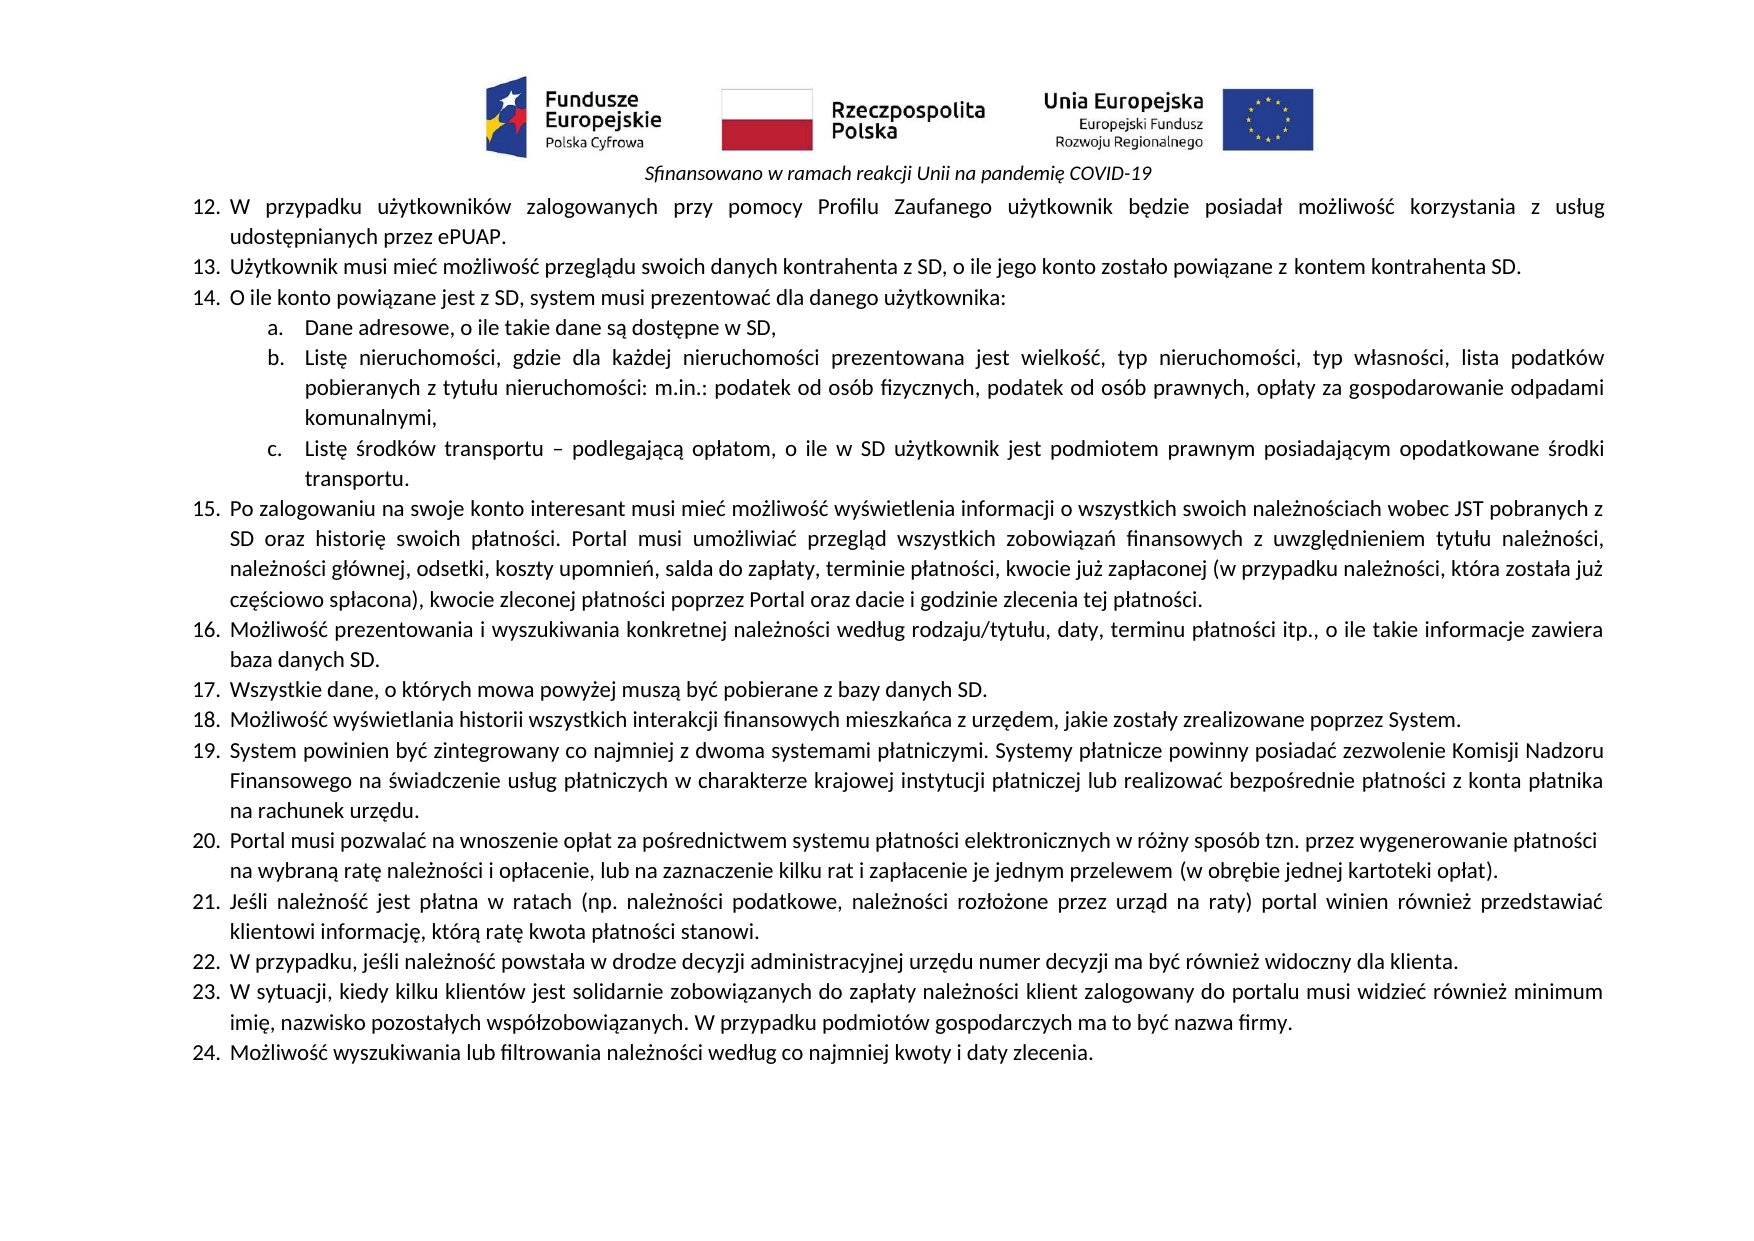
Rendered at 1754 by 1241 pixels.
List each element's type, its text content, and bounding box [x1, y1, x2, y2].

list Po zalogowaniu na swoje konto interesant musi mieć możliwość wyświetlenia informacji o wszystkich swoich należnościach wobec JST pobranych z SD oraz historię swoich płatności. Portal musi umożliwiać przegląd wszystkich zobowiązań finansowych z uwzględnieniem tytułu należności, należności głównej, odsetki, koszty upomnień, salda do zapłaty, terminie płatności, kwocie już zapłaconej (w przypadku należności, która została już częściowo spłacona), kwocie zleconej płatności poprzez Portal oraz dacie i godzinie zlecenia tej płatności. [192, 494, 1606, 613]
list Listę środków transportu – podlegającą opłatom, o ile w SD użytkownik jest podmiotem prawnym posiadającym opodatkowane środki transportu. [267, 434, 1606, 492]
list W przypadku, jeśli należność powstała w drodze decyzji administracyjnej urzędu numer decyzji ma być również widoczny dla klienta. [192, 947, 1606, 975]
list W przypadku użytkowników zalogowanych przy pomocy Profilu Zaufanego użytkownik będzie posiadał możliwość korzystania z usług udostępnianych przez ePUAP. [192, 192, 1606, 250]
list Możliwość prezentowania i wyszukiwania konkretnej należności według rodzaju/tytułu, daty, terminu płatności itp., o ile takie informacje zawiera baza danych SD. [192, 615, 1606, 673]
list Portal musi pozwalać na wnoszenie opłat za pośrednictwem systemu płatności elektronicznych w różny sposób tzn. przez wygenerowanie płatności na wybraną ratę należności i opłacenie, lub na zaznaczenie kilku rat i zapłacenie je jednym przelewem (w obrębie jednej kartoteki opłat). [192, 826, 1606, 884]
picture [483, 73, 1316, 161]
list System powinien być zintegrowany co najmniej z dwoma systemami płatniczymi. Systemy płatnicze powinny posiadać zezwolenie Komisji Nadzoru Finansowego na świadczenie usług płatniczych w charakterze krajowej instytucji płatniczej lub realizować bezpośrednie płatności z konta płatnika na rachunek urzędu. [192, 736, 1606, 824]
list Jeśli należność jest płatna w ratach (np. należności podatkowe, należności rozłożone przez urząd na raty) portal winien również przedstawiać klientowi informację, którą ratę kwota płatności stanowi. [192, 887, 1606, 945]
list W sytuacji, kiedy kilku klientów jest solidarnie zobowiązanych do zapłaty należności klient zalogowany do portalu musi widzieć również minimum imię, nazwisko pozostałych współzobowiązanych. W przypadku podmiotów gospodarczych ma to być nazwa firmy. [192, 977, 1606, 1036]
list O ile konto powiązane jest z SD, system musi prezentować dla danego użytkownika: [192, 283, 1606, 311]
list Listę nieruchomości, gdzie dla każdej nieruchomości prezentowana jest wielkość, typ nieruchomości, typ własności, lista podatków pobieranych z tytułu nieruchomości: m.in.: podatek od osób fizycznych, podatek od osób prawnych, opłaty za gospodarowanie odpadami komunalnymi, [267, 343, 1606, 431]
list Wszystkie dane, o których mowa powyżej muszą być pobierane z bazy danych SD. [192, 675, 1606, 703]
list Możliwość wyświetlania historii wszystkich interakcji finansowych mieszkańca z urzędem, jakie zostały zrealizowane poprzez System. [192, 706, 1606, 733]
list Dane adresowe, o ile takie dane są dostępne w SD, [267, 313, 1606, 341]
list Możliwość wyszukiwania lub filtrowania należności według co najmniej kwoty i daty zlecenia. [192, 1038, 1606, 1066]
list Użytkownik musi mieć możliwość przeglądu swoich danych kontrahenta z SD, o ile jego konto zostało powiązane z kontem kontrahenta SD. [192, 252, 1606, 280]
